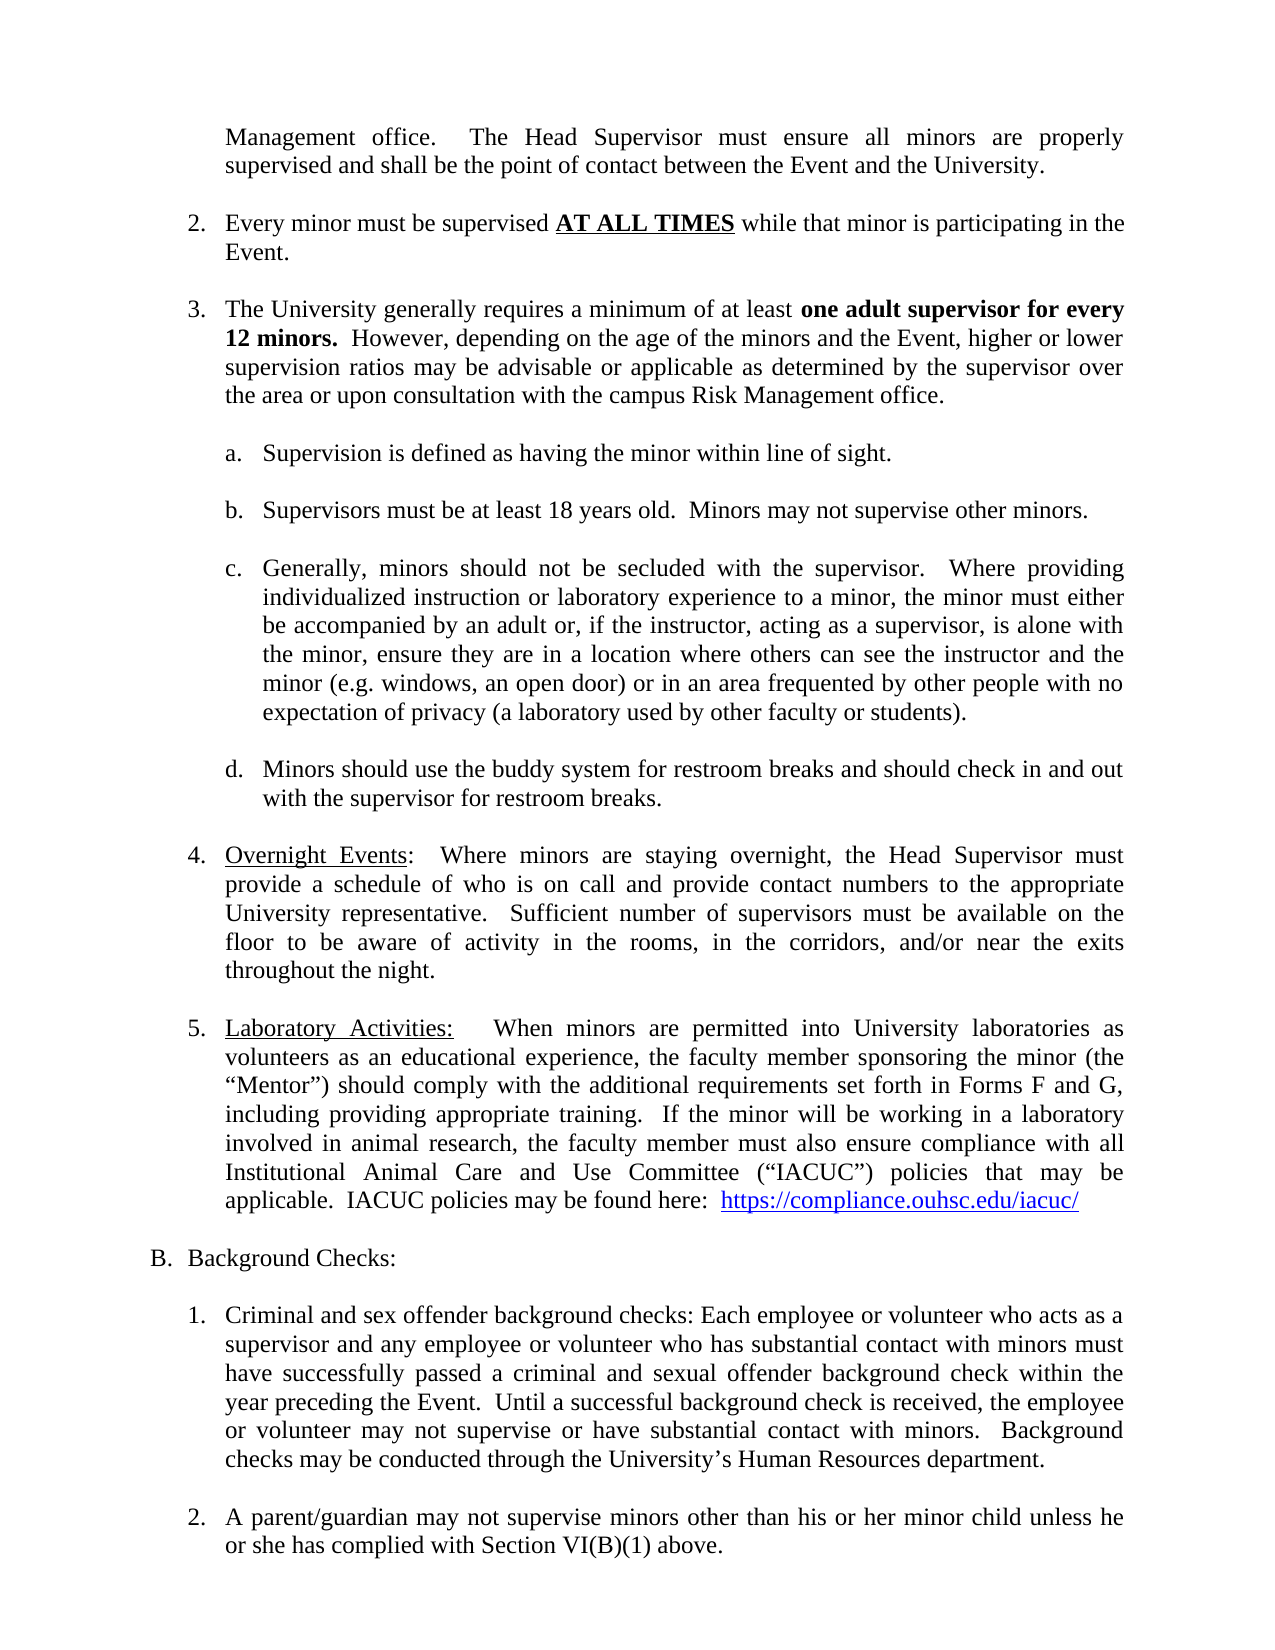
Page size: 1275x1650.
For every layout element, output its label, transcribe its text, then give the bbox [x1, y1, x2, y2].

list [187, 122, 1125, 179]
list Overnight Events: Where minors are staying overnight, the Head Supervisor must provide a schedule of who is on call and provide contact numbers to the appropriate University representative. Sufficient number of supervisors must be available on the floor to be aware of activity in the rooms, in the corridors, and/or near the exits throughout the night. [187, 841, 1125, 984]
list The University generally requires a minimum of at least one adult supervisor for every 12 minors. However, depending on the age of the minors and the Event, higher or lower supervision ratios may be advisable or applicable as determined by the supervisor over the area or upon consultation with the campus Risk Management office. [187, 294, 1125, 409]
list Every minor must be supervised at all times while that minor is participating in the Event. [187, 208, 1125, 266]
list Criminal and sex offender background checks: Each employee or volunteer who acts as a supervisor and any employee or volunteer who has substantial contact with minors must have successfully passed a criminal and sexual offender background check within the year preceding the Event. Until a successful background check is received, the employee or volunteer may not supervise or have substantial contact with minors. Background checks may be conducted through the University’s Human Resources department. [187, 1301, 1125, 1473]
list A parent/guardian may not supervise minors other than his or her minor child unless he or she has complied with Section VI(B)(1) above. [187, 1502, 1125, 1559]
list Background Checks: [150, 1243, 1125, 1272]
list Laboratory Activities: When minors are permitted into University laboratories as volunteers as an educational experience, the faculty member sponsoring the minor (the “Mentor”) should comply with the additional requirements set forth in Forms F and G, including providing appropriate training. If the minor will be working in a laboratory involved in animal research, the faculty member must also ensure compliance with all Institutional Animal Care and Use Committee (“IACUC”) policies that may be applicable. IACUC policies may be found here: https://compliance.ouhsc.edu/iacuc/ [187, 1013, 1125, 1214]
list Generally, minors should not be secluded with the supervisor. Where providing individualized instruction or laboratory experience to a minor, the minor must either be accompanied by an adult or, if the instructor, acting as a supervisor, is alone with the minor, ensure they are in a location where others can see the instructor and the minor (e.g. windows, an open door) or in an area frequented by other people with no expectation of privacy (a laboratory used by other faculty or students). [225, 553, 1125, 726]
list Supervision is defined as having the minor within line of sight. [225, 438, 1125, 467]
list Supervisors must be at least 18 years old. Minors may not supervise other minors. [225, 496, 1125, 524]
list Minors should use the buddy system for restroom breaks and should check in and out with the supervisor for restroom breaks. [225, 754, 1125, 812]
